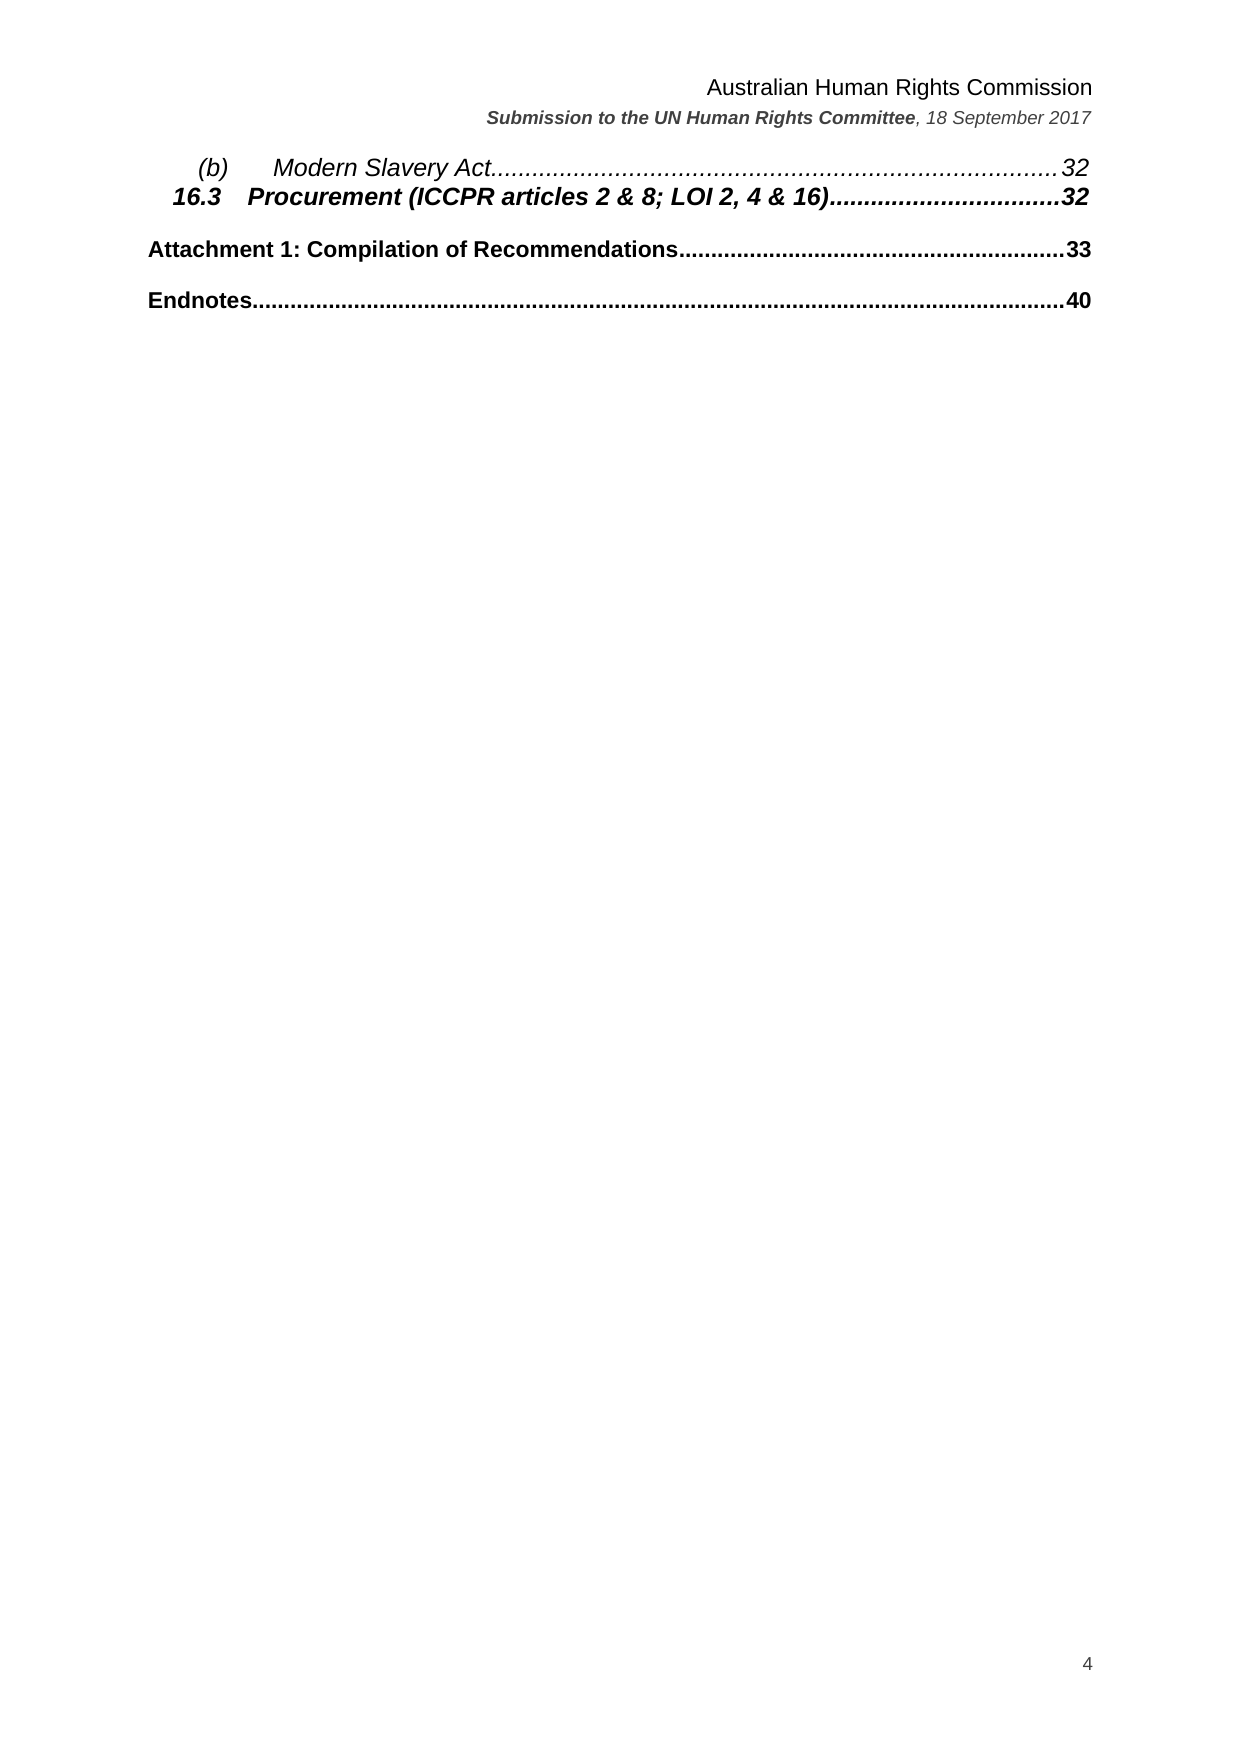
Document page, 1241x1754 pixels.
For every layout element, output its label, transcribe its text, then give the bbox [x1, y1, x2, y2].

text Attachment 1: Compilation of Recommendations 33 [148, 236, 1092, 262]
text (b) Modern Slavery Act 32 [198, 153, 1092, 182]
text 16.3 Procurement (ICCPR articles 2 & 8; LOI 2, 4 & 16) 32 [172, 182, 1092, 211]
text Endnotes 40 [148, 287, 1092, 313]
